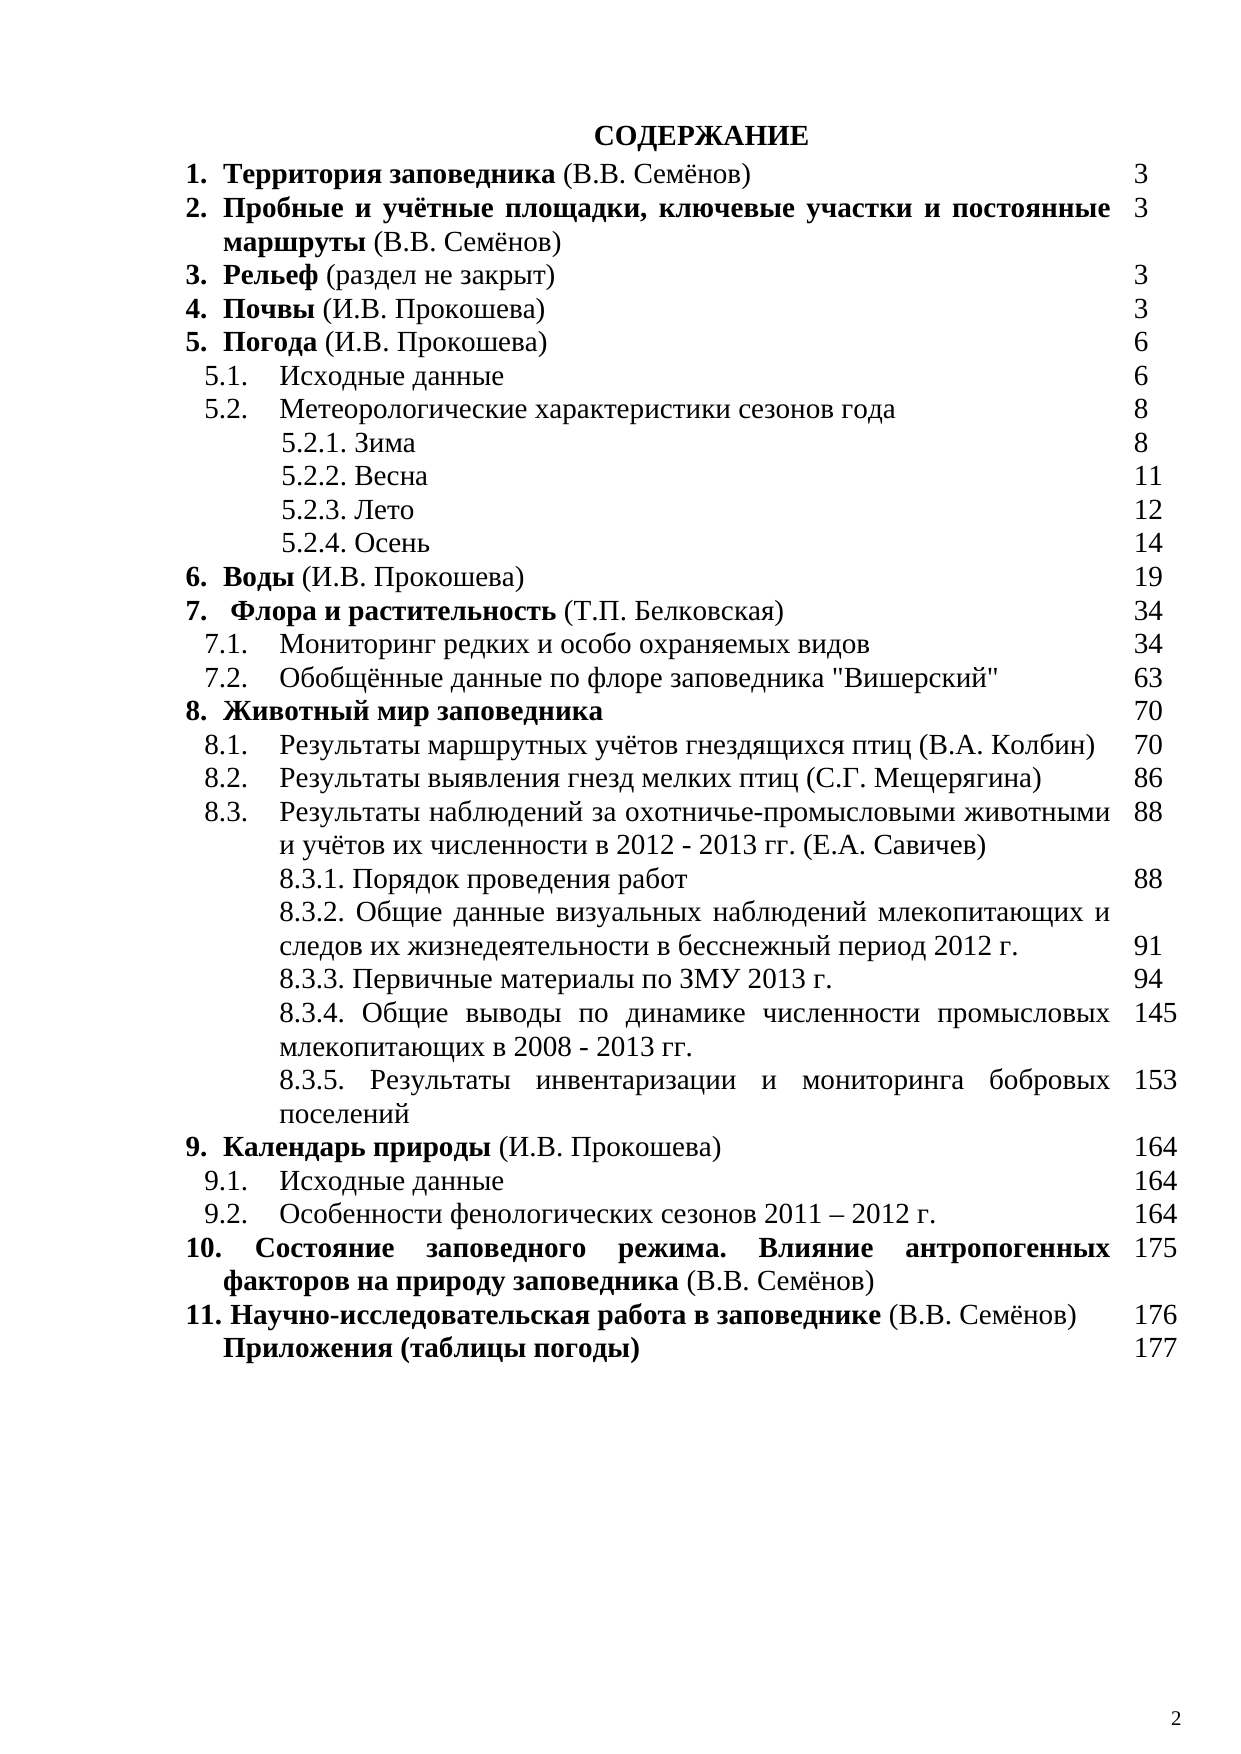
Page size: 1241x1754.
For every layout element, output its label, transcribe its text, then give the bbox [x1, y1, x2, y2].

table_header Территория заповедника (В.В. Семёнов) Пробные и учётные площадки, ключевые участки и постоянные маршруты (В.В. Семёнов) Рельеф (раздел не закрыт) Почвы (И.В. Прокошева) Погода (И.В. Прокошева) Исходные данные Метеорологические характеристики сезонов года 5.2.1. Зима 5.2.2. Весна 5.2.3. Лето 5.2.4. Осень Воды (И.В. Прокошева) Флора и растительность (Т.П. Белковская) Мониторинг редких и особо охраняемых видов Обобщённые данные по флоре заповедника "Вишерский" Животный мир заповедника Результаты маршрутных учётов гнездящихся птиц (В.А. Колбин) Результаты выявления гнезд мелких птиц (С.Г. Мещерягина) Результаты наблюдений за охотничье-промысловыми животными и учётов их численности в 2012 - 2013 гг. (Е.А. Савичев) 8.3.1. Порядок проведения работ 8.3.2. Общие данные визуальных наблюдений млекопитающих и следов их жизнедеятельности в бесснежный период 2012 г. 8.3.3. Первичные материалы по ЗМУ 2013 г. 8.3.4. Общие выводы по динамике численности промысловых млекопитающих в 2008 - 2013 гг. 8.3.5. Результаты инвентаризации и мониторинга бобровых поселений Календарь природы (И.В. Прокошева) Исходные данные Особенности фенологических сезонов 2011 – 2012 г. Состояние заповедного режима. Влияние антропогенных факторов на природу заповедника (В.В. Семёнов) Научно-исследовательская работа в заповеднике (В.В. Семёнов) Приложения (таблицы погоды) [137, 157, 1122, 1398]
text СОДЕРЖАНИЕ [162, 118, 1181, 152]
table_header 3 3 3 3 6 6 8 8 11 12 14 19 34 34 63 70 70 86 88 88 91 94 145 153 164 164 164 175 176 177 [1122, 157, 1193, 1398]
